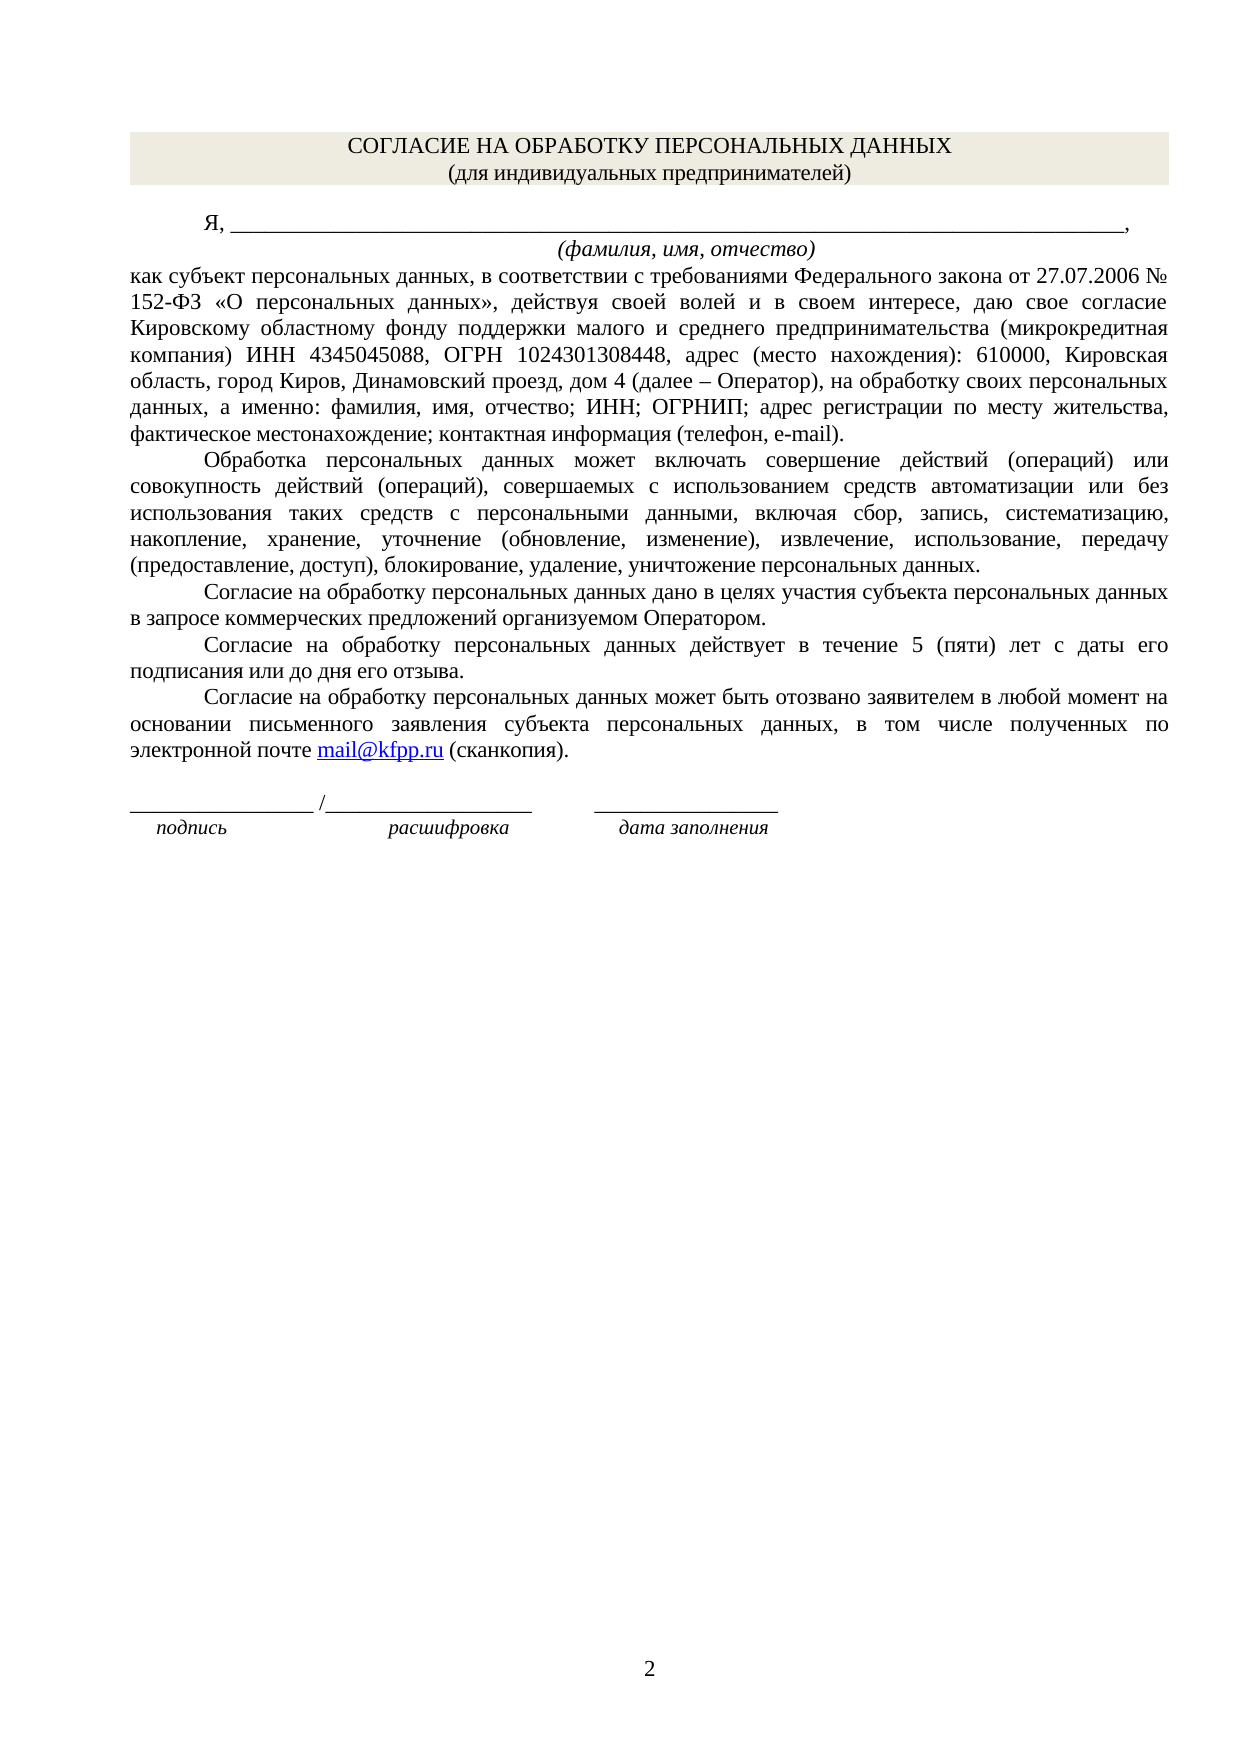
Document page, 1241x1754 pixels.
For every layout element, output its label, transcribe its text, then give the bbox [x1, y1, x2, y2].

text Я, ______________________________________________________________________________, [130, 209, 1169, 235]
text Согласие на обработку персональных данных может быть отозвано заявителем в любой момент на основании письменного заявления субъекта персональных данных, в том числе полученных по электронной почте mail@kfpp.ru (сканкопия). [130, 683, 1169, 762]
text (для индивидуальных предпринимателей) [130, 158, 1169, 185]
text Согласие на обработку персональных данных дано в целях участия субъекта персональных данных в запросе коммерческих предложений организуемом Оператором. [130, 578, 1169, 631]
text Согласие на обработку персональных данных действует в течение 5 (пяти) лет с даты его подписания или до дня его отзыва. [130, 631, 1169, 683]
text как субъект персональных данных, в соответствии с требованиями Федерального закона от 27.07.2006 № 152-ФЗ «О персональных данных», действуя своей волей и в своем интересе, даю свое согласие Кировскому областному фонду поддержки малого и среднего предпринимательства (микрокредитная компания) ИНН 4345045088, ОГРН 1024301308448, адрес (место нахождения): 610000, Кировская область, город Киров, Динамовский проезд, дом 4 (далее – Оператор), на обработку своих персональных данных, а именно: фамилия, имя, отчество; ИНН; ОГРНИП; адрес регистрации по месту жительства, фактическое местонахождение; контактная информация (телефон, e-mail). [130, 262, 1169, 446]
text СОГЛАСИЕ НА ОБРАБОТКУ ПЕРСОНАЛЬНЫХ ДАННЫХ [130, 132, 1169, 158]
text ________________ /__________________ ________________ [130, 789, 1169, 815]
text Обработка персональных данных может включать совершение действий (операций) или совокупность действий (операций), совершаемых с использованием средств автоматизации или без использования таких средств с персональными данными, включая сбор, запись, систематизацию, накопление, хранение, уточнение (обновление, изменение), извлечение, использование, передачу (предоставление, доступ), блокирование, удаление, уничтожение персональных данных. [130, 446, 1169, 578]
text (фамилия, имя, отчество) [130, 235, 1169, 262]
text подпись расшифровка дата заполнения [130, 815, 1169, 839]
